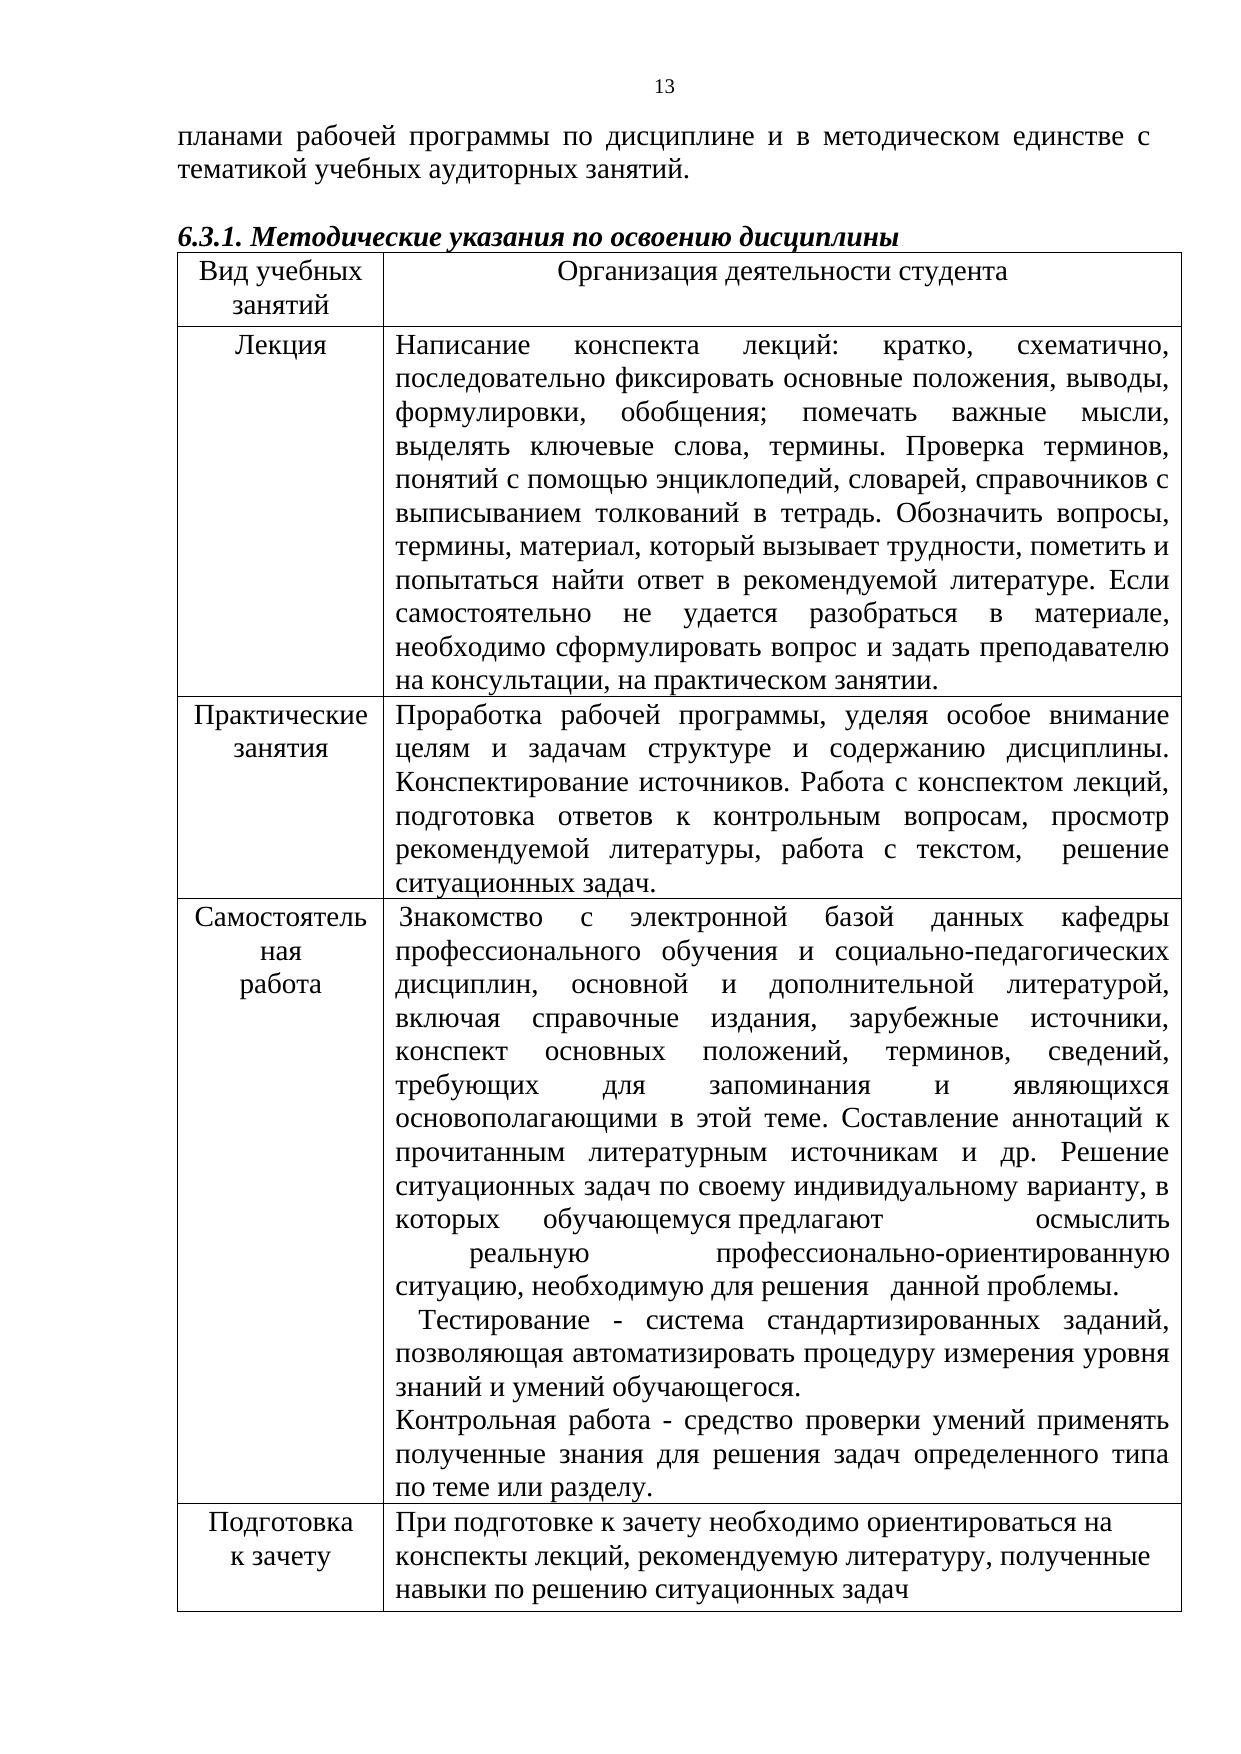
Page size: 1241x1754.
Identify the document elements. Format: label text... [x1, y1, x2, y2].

text 6.3.1. Методические указания по освоению дисциплины [177, 219, 1152, 252]
table_header Организация деятельности студента [384, 253, 1181, 326]
table_cell Написание конспекта лекций: кратко, схематично, последовательно фиксировать основные положения, выводы, формулировки, обобщения; помечать важные мысли, выделять ключевые слова, термины. Проверка терминов, понятий с помощью энциклопедий, словарей, справочников с выписыванием толкований в тетрадь. Обозначить вопросы, термины, материал, который вызывает трудности, пометить и попытаться найти ответ в рекомендуемой литературе. Если самостоятельно не удается разобраться в материале, необходимо сформулировать вопрос и задать преподавателю на консультации, на практическом занятии. [384, 327, 1181, 696]
table_cell Самостоятельная работа [178, 899, 383, 1503]
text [177, 118, 1152, 185]
table_cell Знакомство с электронной базой данных кафедры профессионального обучения и социально-педагогических дисциплин, основной и дополнительной литературой, включая справочные издания, зарубежные источники, конспект основных положений, терминов, сведений, требующих для запоминания и являющихся основополагающими в этой теме. Составление аннотаций к прочитанным литературным источникам и др. Решение ситуационных задач по своему индивидуальному варианту, в которых обучающемуся предлагают осмыслить реальную профессионально-ориентированную ситуацию, необходимую для решения данной проблемы. Тестирование - система стандартизированных заданий, позволяющая автоматизировать процедуру измерения уровня знаний и умений обучающегося. Контрольная работа - средство проверки умений применять полученные знания для решения задач определенного типа по теме или разделу. [384, 899, 1181, 1503]
table_cell Подготовка к зачету [178, 1504, 383, 1611]
table_cell Проработка рабочей программы, уделяя особое внимание целям и задачам структуре и содержанию дисциплины. Конспектирование источников. Работа с конспектом лекций, подготовка ответов к контрольным вопросам, просмотр рекомендуемой литературы, работа с текстом, решение ситуационных задач. [384, 697, 1181, 898]
table_cell Лекция [178, 327, 383, 696]
table_cell Практические занятия [178, 697, 383, 898]
table_header Вид учебных занятий [178, 253, 383, 326]
table_cell При подготовке к зачету необходимо ориентироваться на конспекты лекций, рекомендуемую литературу, полученные навыки по решению ситуационных задач [384, 1504, 1181, 1611]
